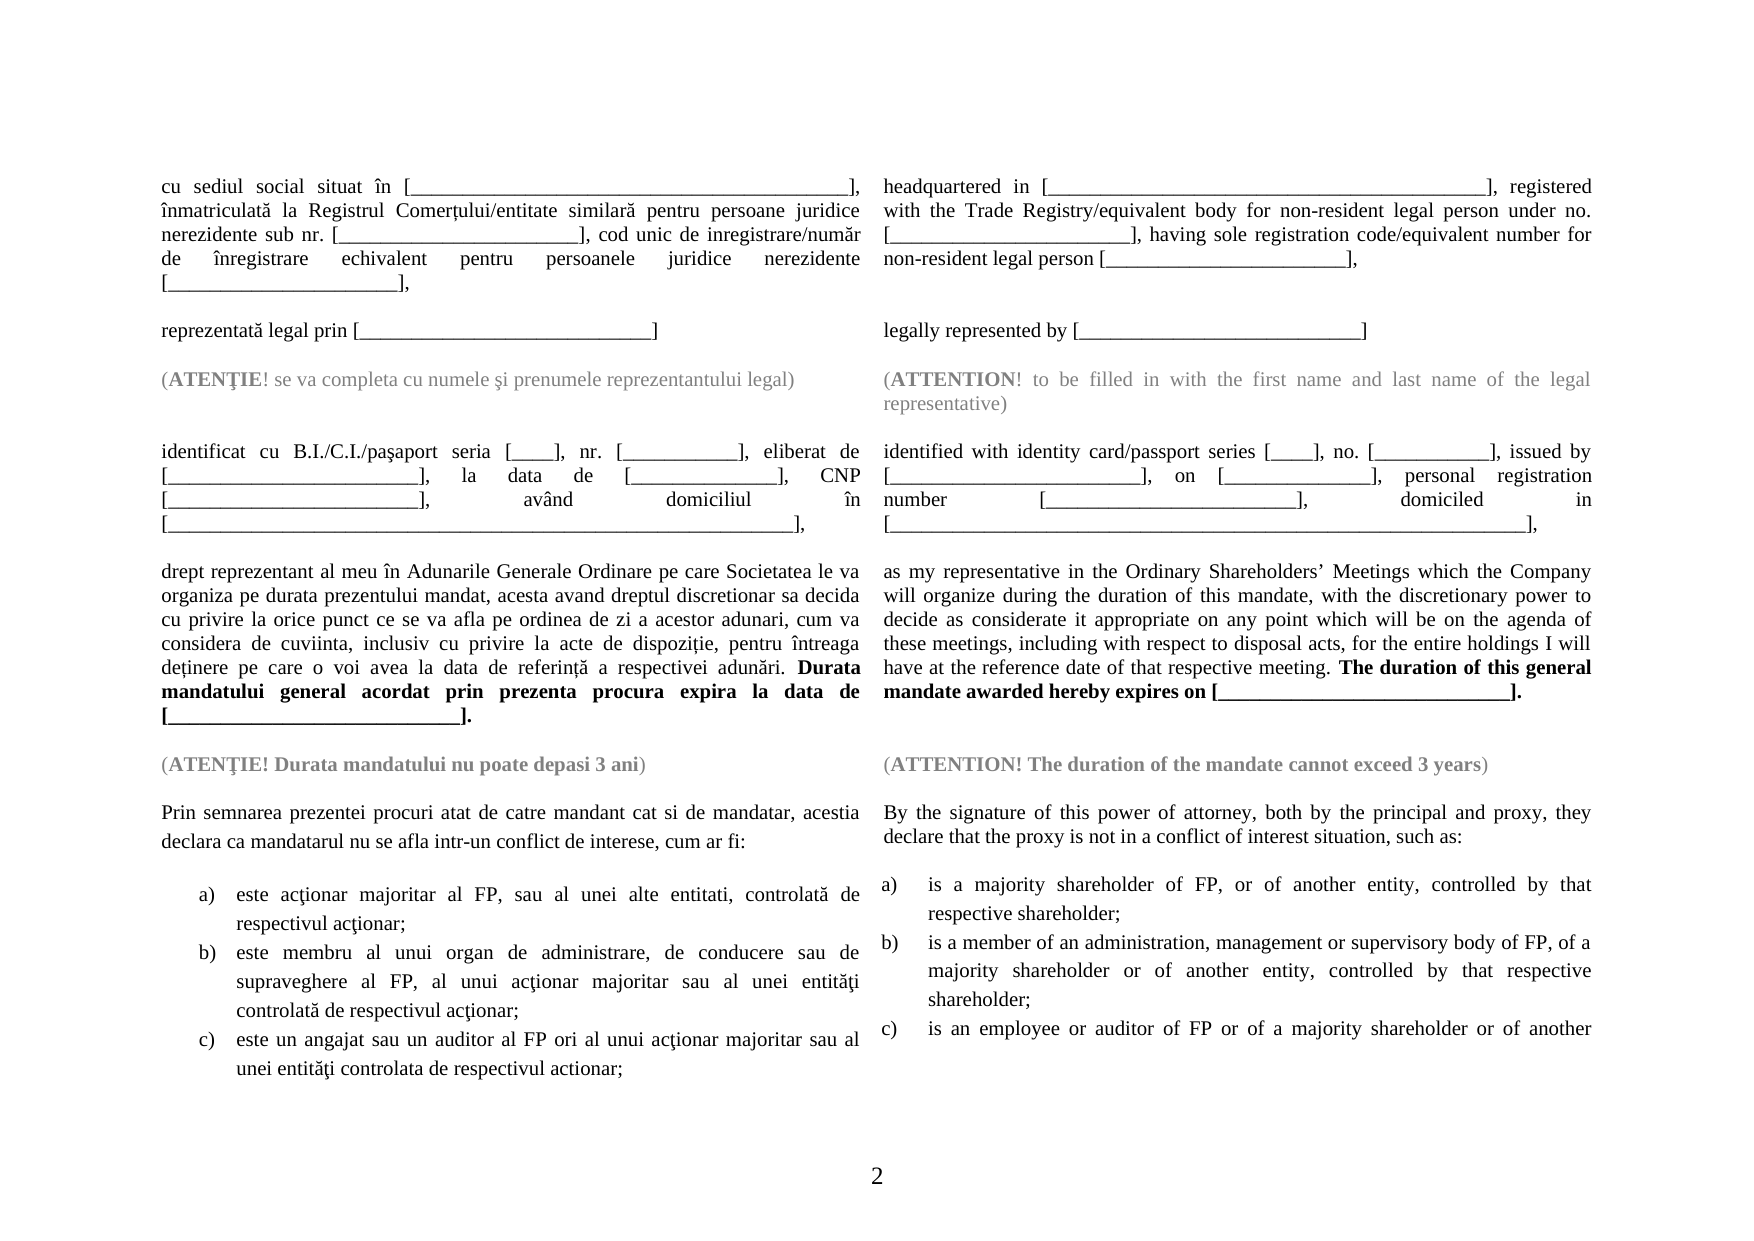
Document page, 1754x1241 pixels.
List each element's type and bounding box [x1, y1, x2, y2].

table_header [150, 150, 872, 1079]
table_header [872, 150, 1603, 1079]
